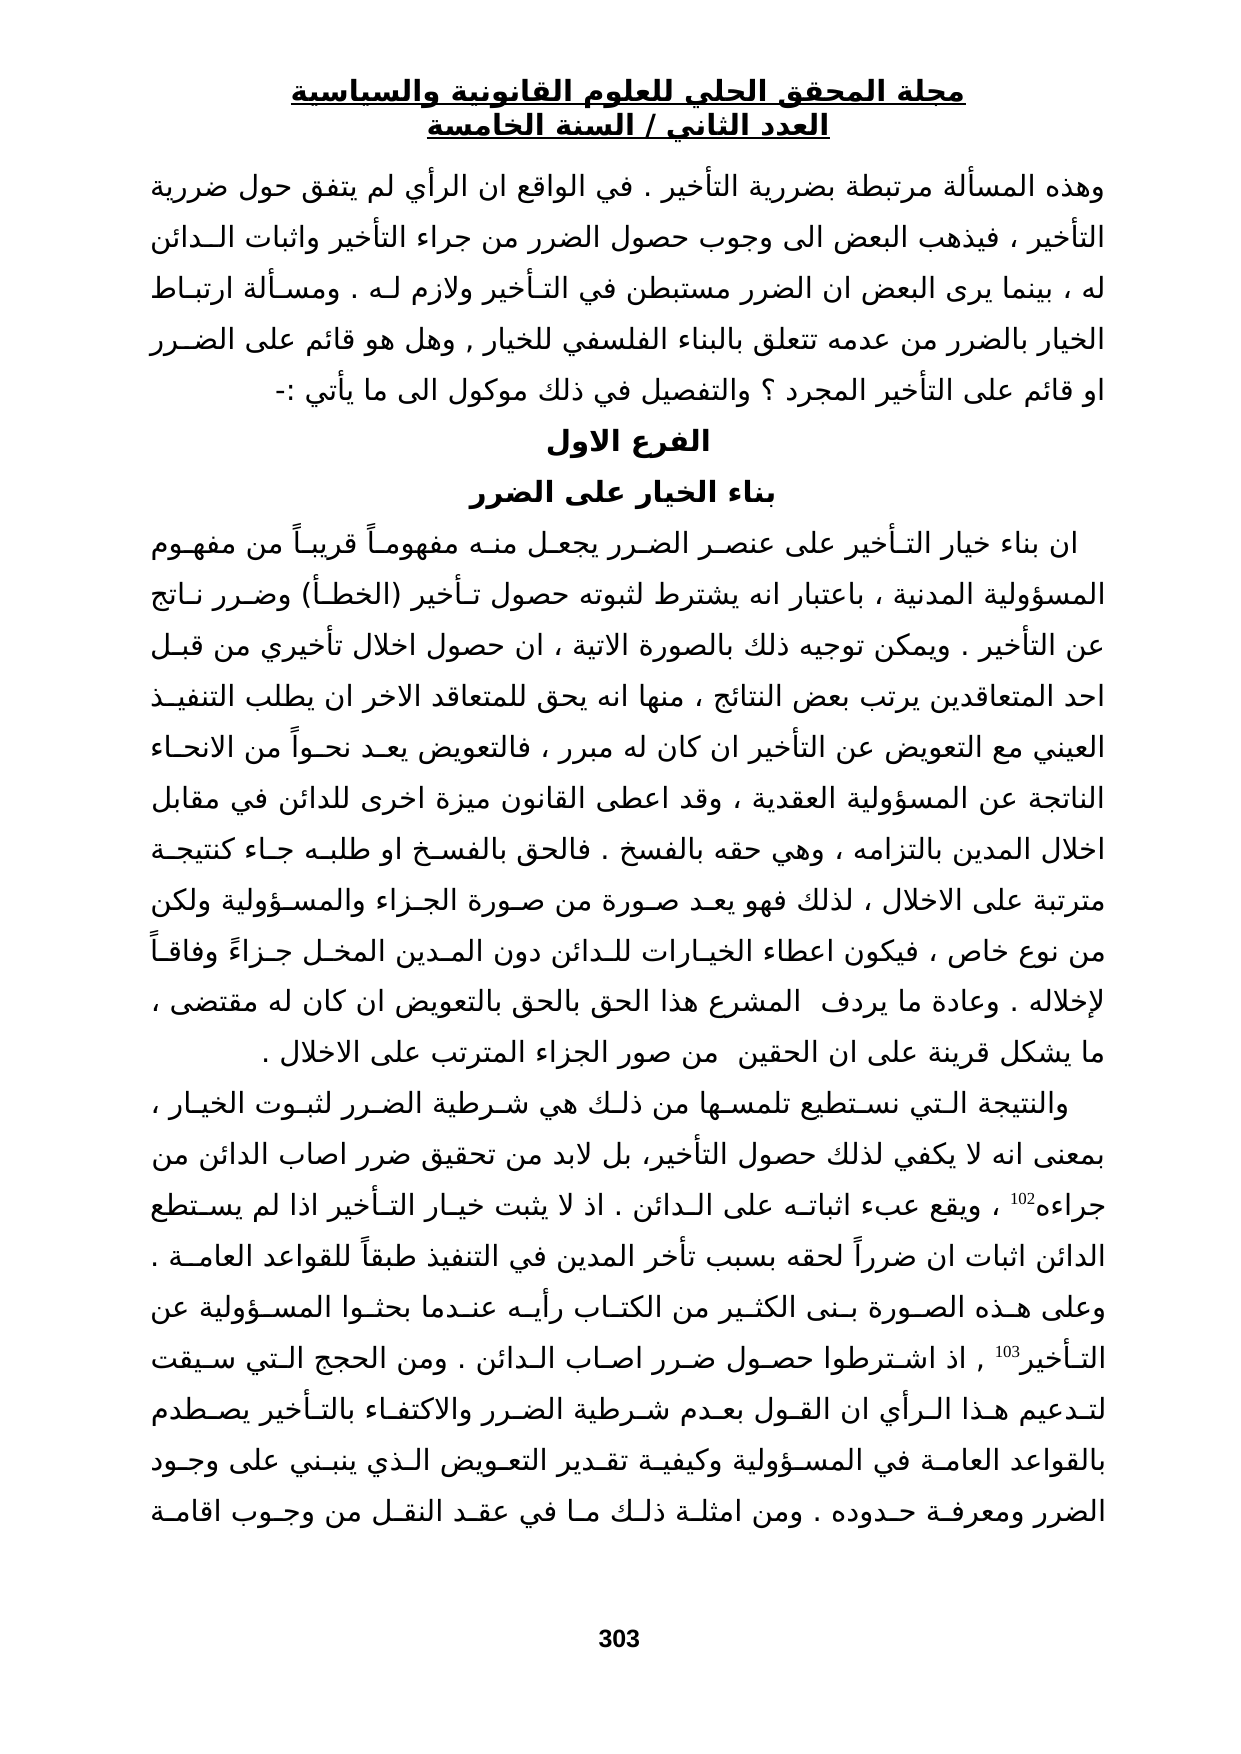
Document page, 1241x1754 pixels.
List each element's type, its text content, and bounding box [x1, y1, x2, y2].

list الفرع الاول [150, 424, 1106, 458]
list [150, 170, 1106, 407]
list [150, 1087, 1106, 1528]
list ان بناء خيار التأخير على عنصر الضرر يجعل منه مفهوماً قريباً من مفهوم المسؤولية المدنية ، باعتبار انه يشترط لثبوته حصول تأخير (الخطأ) وضرر ناتج عن التأخير . ويمكن توجيه ذلك بالصورة الاتية ، ان حصول اخلال تأخيري من قبل احد المتعاقدين يرتب بعض النتائج ، منها انه يحق للمتعاقد الاخر ان يطلب التنفيذ العيني مع التعويض عن التأخير ان كان له مبرر ، فالتعويض يعد نحواً من الانحاء الناتجة عن المسؤولية العقدية ، وقد اعطى القانون ميزة اخرى للدائن في مقابل اخلال المدين بالتزامه ، وهي حقه بالفسخ . فالحق بالفسخ او طلبه جاء كنتيجة مترتبة على الاخلال ، لذلك فهو يعد صورة من صورة الجزاء والمسؤولية ولكن من نوع خاص ، فيكون اعطاء الخيارات للدائن دون المدين المخل جزاءً وفاقاً لإخلاله . وعادة ما يردف المشرع هذا الحق بالحق بالتعويض ان كان له مقتضى ، ما يشكل قرينة على ان الحقين من صور الجزاء المترتب على الاخلال . [150, 526, 1106, 1070]
list بناء الخيار على الضرر [150, 475, 1106, 509]
